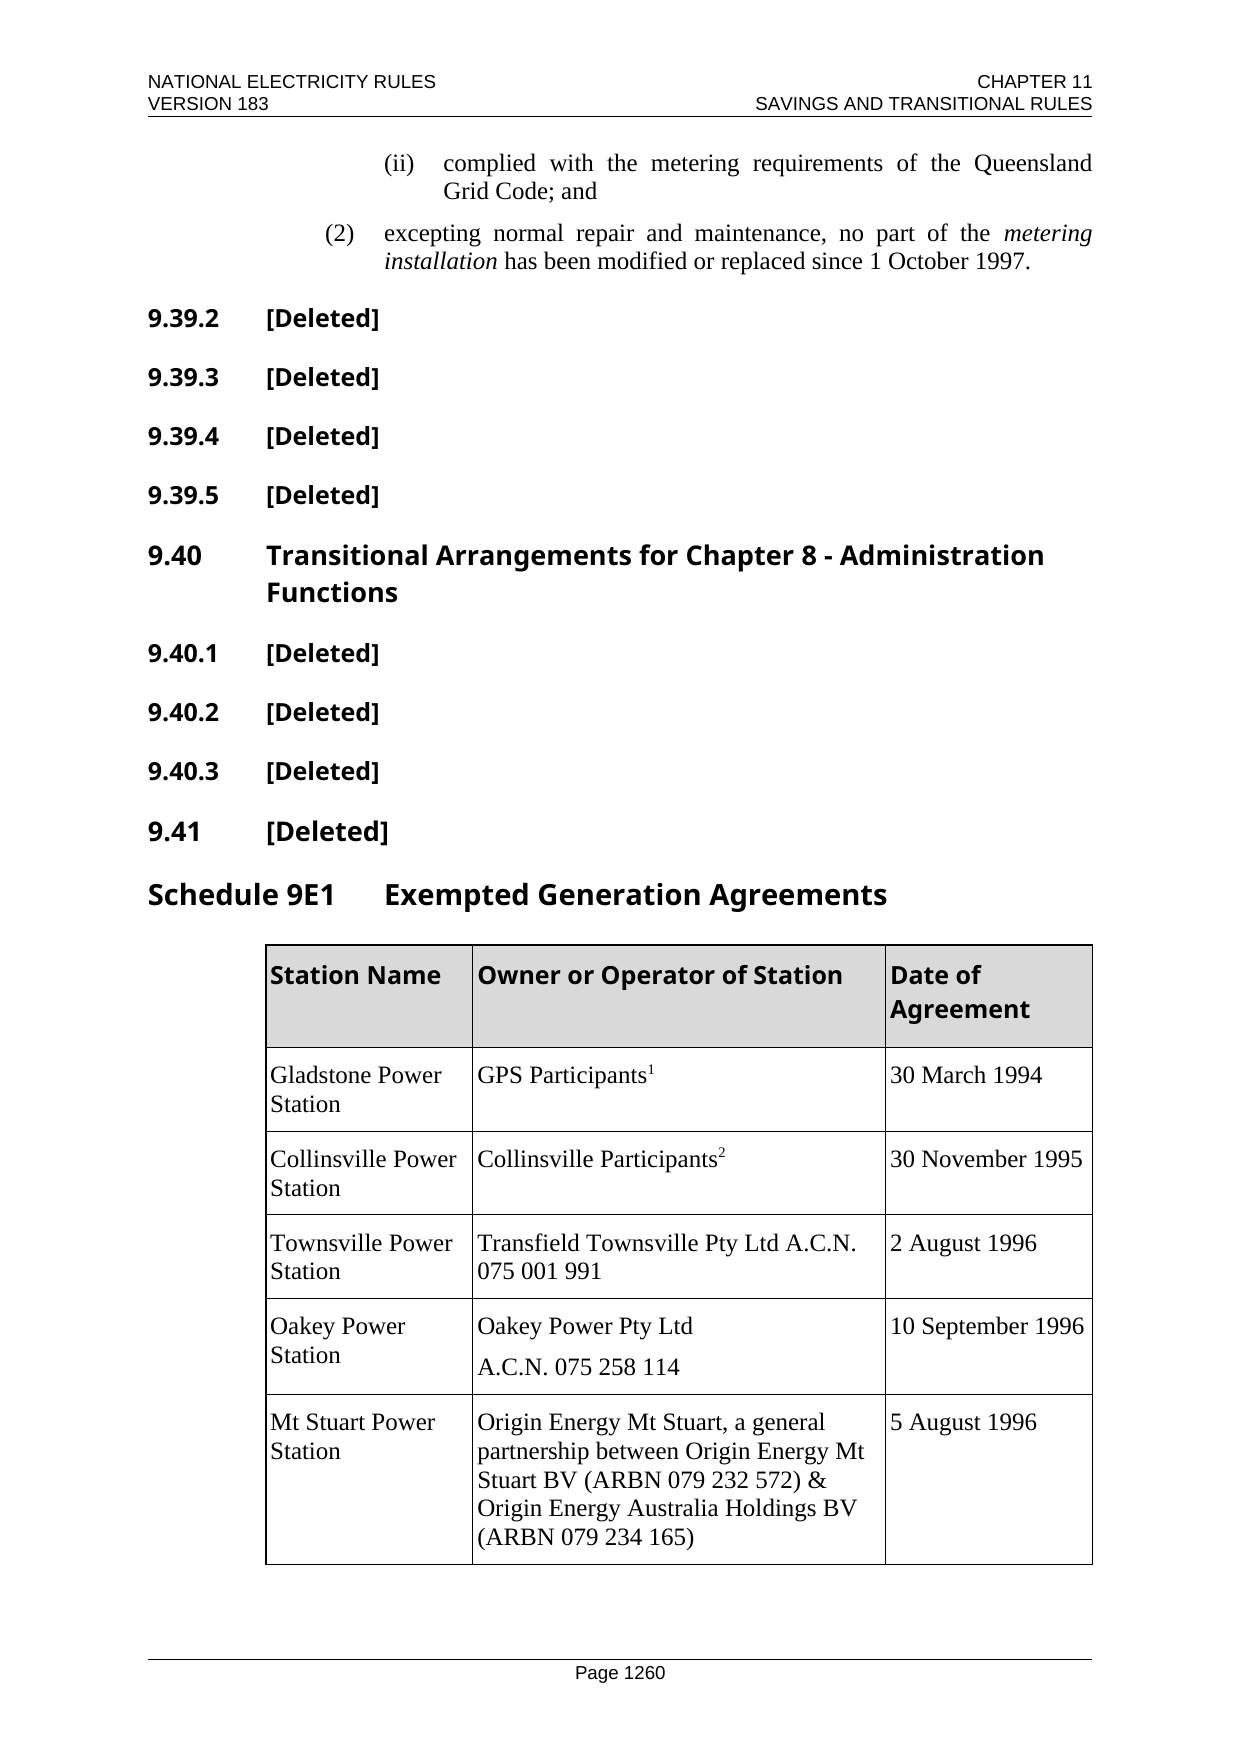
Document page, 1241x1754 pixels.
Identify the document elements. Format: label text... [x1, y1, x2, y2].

table_cell 30 November 1995 [886, 1132, 1092, 1214]
table_header Station Name [267, 946, 472, 1047]
title 9.40.1 [Deleted] [148, 635, 1092, 669]
table_cell 30 March 1994 [886, 1048, 1092, 1131]
title 9.40 Transitional Arrangements for Chapter 8 - Administration Functions [148, 536, 1092, 610]
list (ii) complied with the metering requirements of the Queensland Grid Code; and [384, 148, 1092, 205]
table_cell GPS Participants1 [473, 1048, 885, 1131]
title 9.41 [Deleted] [148, 812, 1092, 849]
table_cell Collinsville Power Station [267, 1132, 472, 1214]
table_cell Origin Energy Mt Stuart, a general partnership between Origin Energy Mt Stuart BV (ARBN 079 232 572) & Origin Energy Australia Holdings BV (ARBN 079 234 165) [473, 1395, 885, 1563]
table_cell Mt Stuart Power Station [267, 1395, 472, 1563]
table_cell Transfield Townsville Pty Ltd A.C.N. 075 001 991 [473, 1215, 885, 1298]
title 9.39.5 [Deleted] [148, 477, 1092, 511]
title 9.40.2 [Deleted] [148, 694, 1092, 728]
table_cell Townsville Power Station [267, 1215, 472, 1298]
list (2) excepting normal repair and maintenance, no part of the metering installation has been modified or replaced since 1 October 1997. [325, 218, 1092, 275]
title 9.39.2 [Deleted] [148, 300, 1092, 334]
table_cell 2 August 1996 [886, 1215, 1092, 1298]
table_cell Collinsville Participants2 [473, 1132, 885, 1214]
table_header Owner or Operator of Station [473, 946, 885, 1047]
table_cell Gladstone Power Station [267, 1048, 472, 1131]
title 9.40.3 [Deleted] [148, 753, 1092, 787]
table_cell 5 August 1996 [886, 1395, 1092, 1563]
table_cell 10 September 1996 [886, 1299, 1092, 1394]
table_header Date of Agreement [886, 946, 1092, 1047]
table_cell Oakey Power Station [267, 1299, 472, 1394]
title 9.39.3 [Deleted] [148, 359, 1092, 393]
table_cell Oakey Power Pty Ltd A.C.N. 075 258 114 [473, 1299, 885, 1394]
title Schedule 9E1 Exempted Generation Agreements [148, 874, 1092, 914]
title 9.39.4 [Deleted] [148, 418, 1092, 452]
